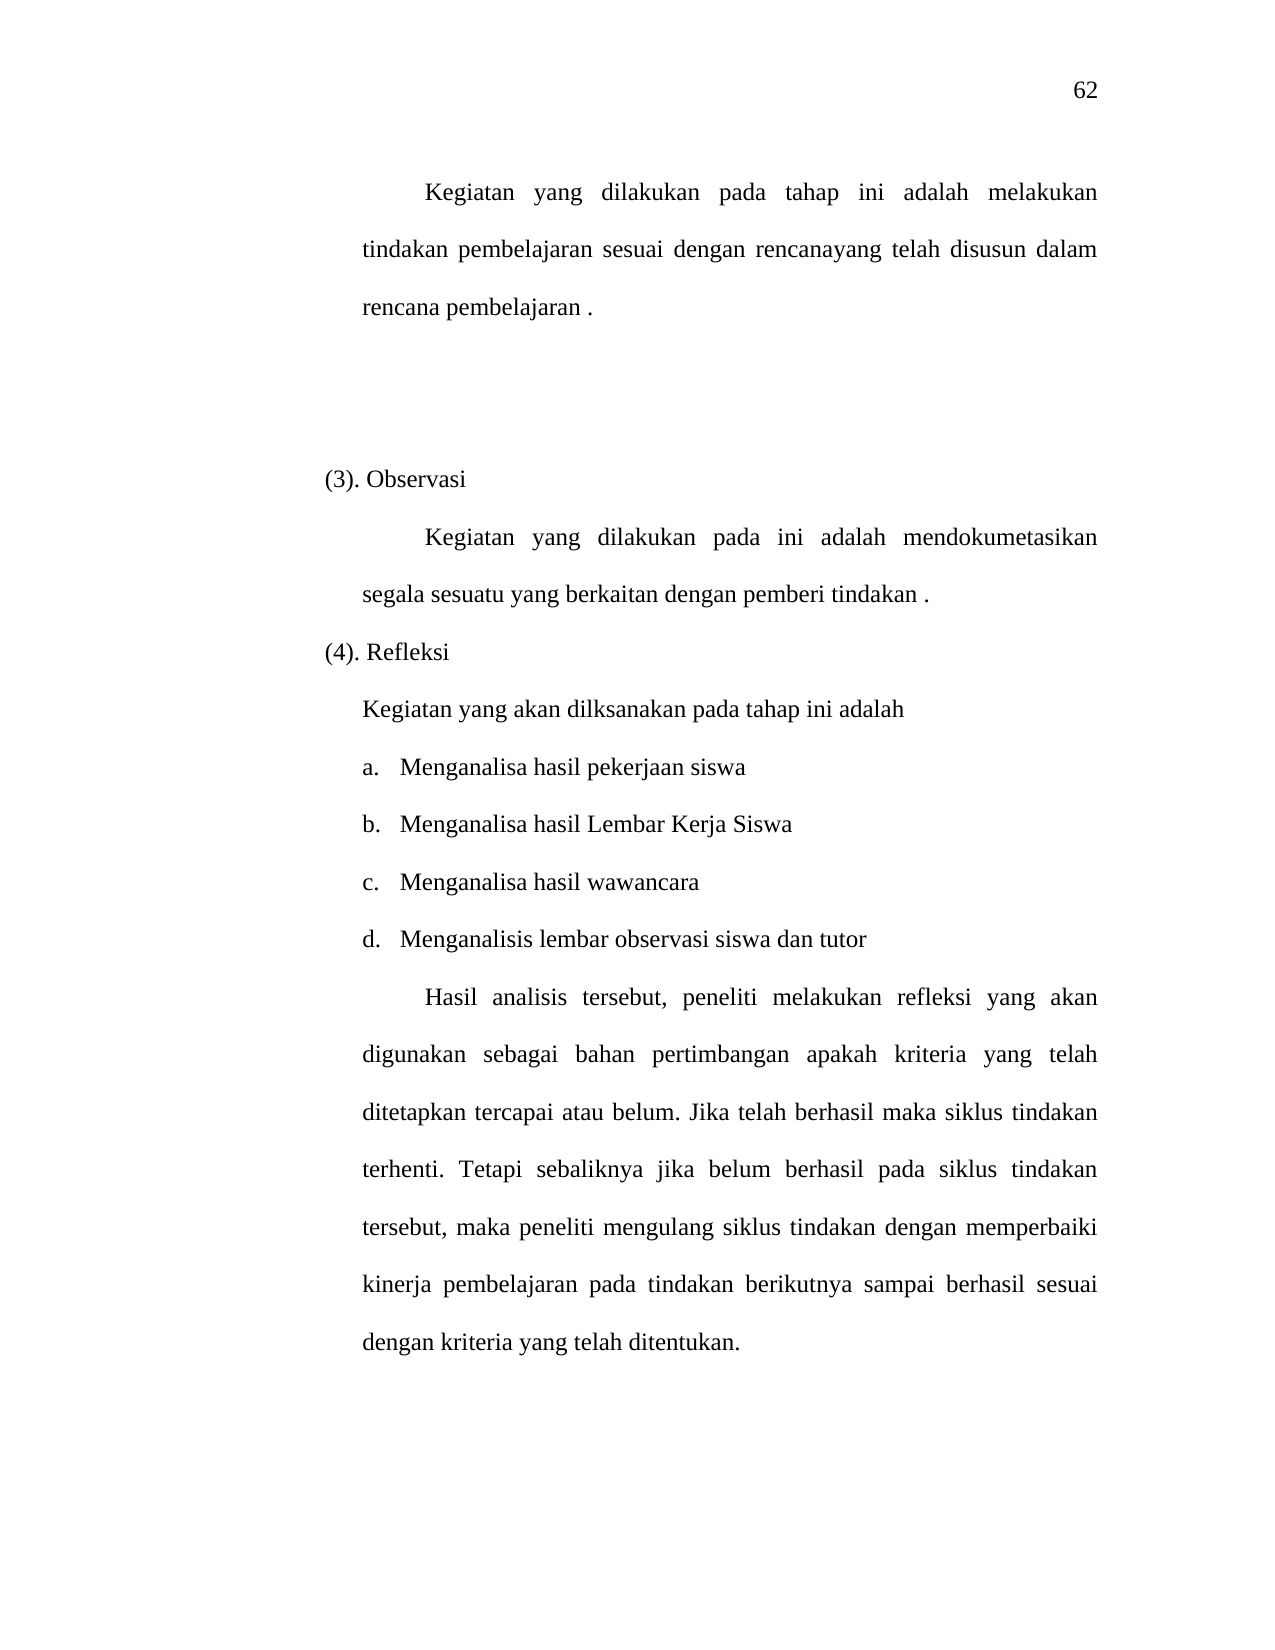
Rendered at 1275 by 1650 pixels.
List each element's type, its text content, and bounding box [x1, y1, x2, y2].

text Kegiatan yang dilakukan pada tahap ini adalah melakukan tindakan pembelajaran sesuai dengan rencanayang telah disusun dalam rencana pembelajaran . [362, 177, 1098, 321]
text Kegiatan yang dilakukan pada ini adalah mendokumetasikan segala sesuatu yang berkaitan dengan pemberi tindakan . [362, 522, 1098, 608]
list Menganalisa hasil wawancara [362, 867, 1098, 896]
list Menganalisa hasil Lembar Kerja Siswa [362, 809, 1098, 838]
text Hasil analisis tersebut, peneliti melakukan refleksi yang akan digunakan sebagai bahan pertimbangan apakah kriteria yang telah ditetapkan tercapai atau belum. Jika telah berhasil maka siklus tindakan terhenti. Tetapi sebaliknya jika belum berhasil pada siklus tindakan tersebut, maka peneliti mengulang siklus tindakan dengan memperbaiki kinerja pembelajaran pada tindakan berikutnya sampai berhasil sesuai dengan kriteria yang telah ditentukan. [362, 982, 1098, 1356]
list Menganalisis lembar observasi siswa dan tutor [362, 924, 1098, 953]
text (4). Refleksi [324, 637, 1098, 666]
text Kegiatan yang akan dilksanakan pada tahap ini adalah [362, 694, 1098, 723]
text (3). Observasi [324, 464, 1098, 493]
list Menganalisa hasil pekerjaan siswa [362, 752, 1098, 781]
